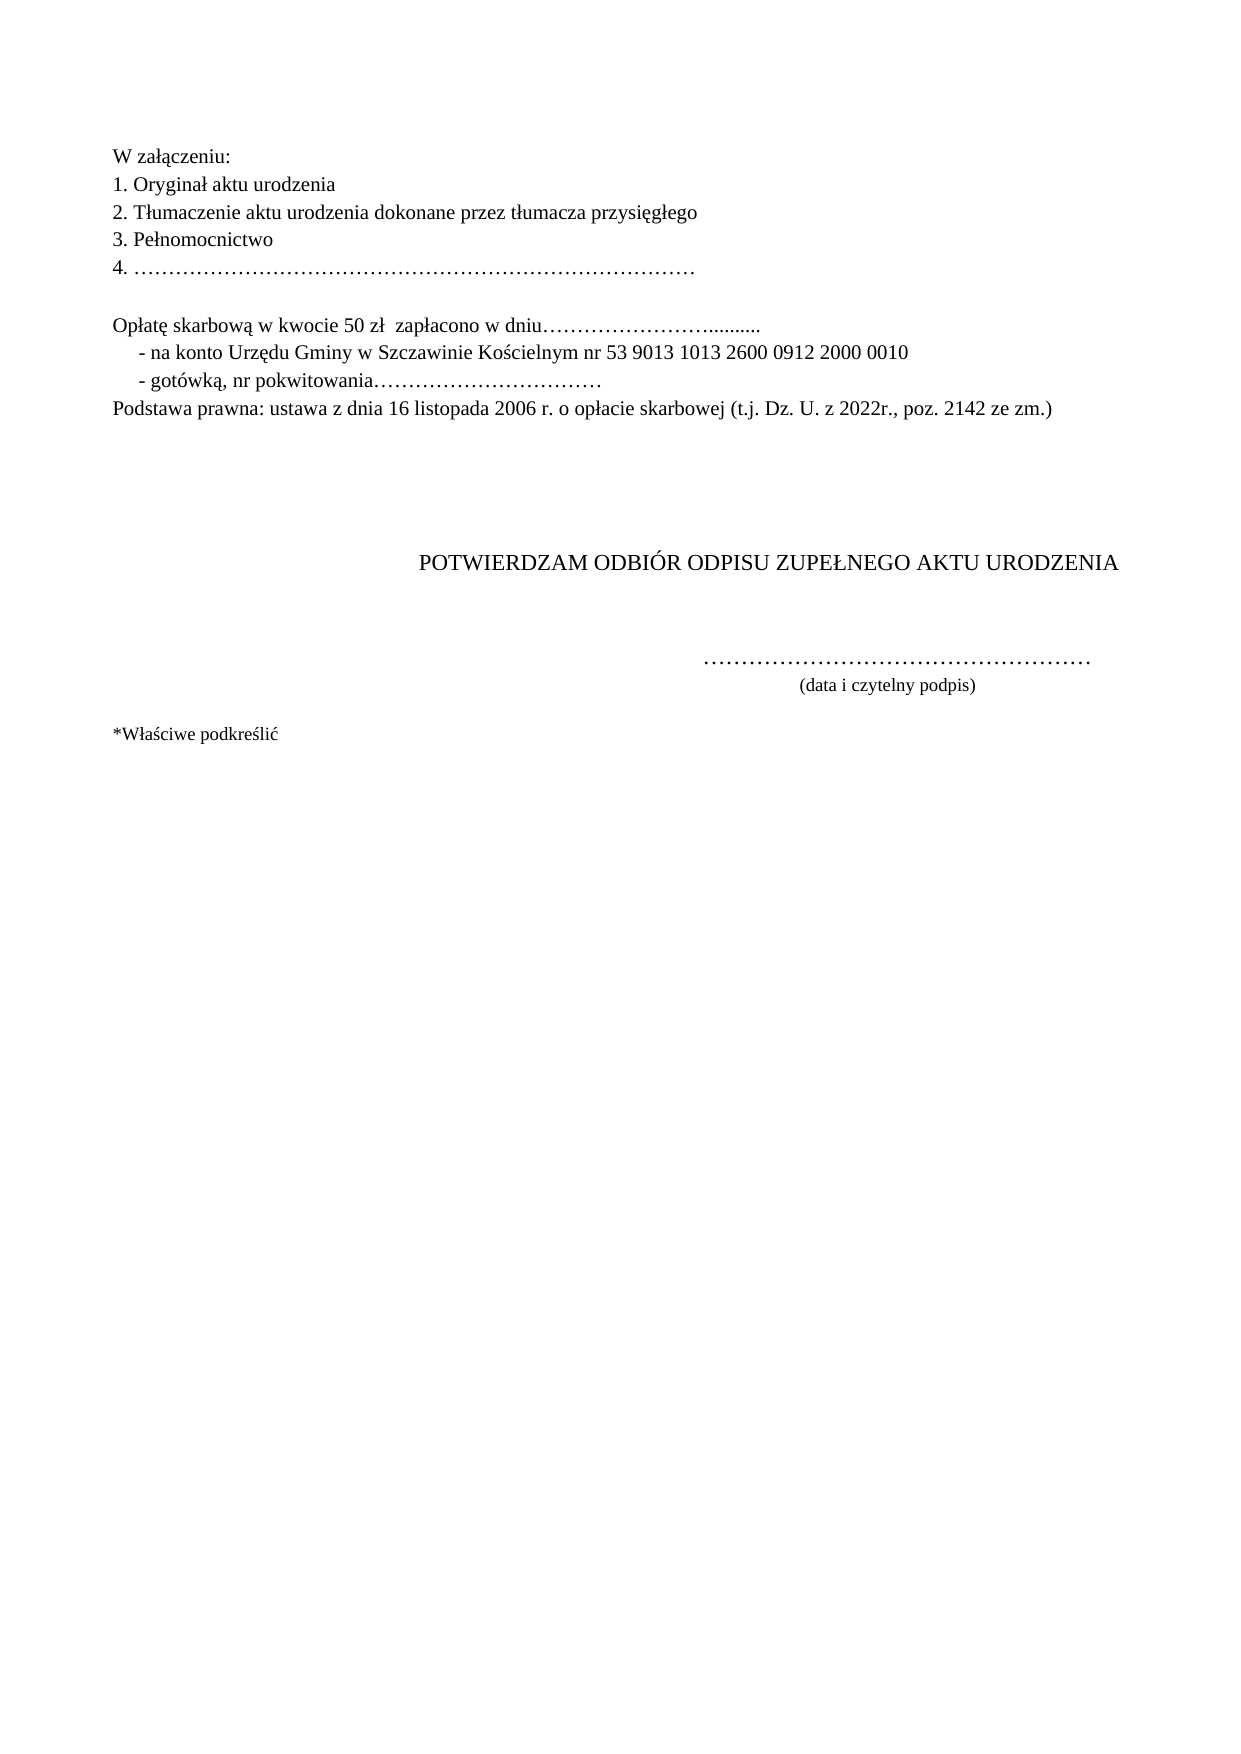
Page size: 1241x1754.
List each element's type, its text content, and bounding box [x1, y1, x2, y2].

text (data i czytelny podpis) [112, 673, 1128, 695]
text - na konto Urzędu Gminy w Szczawinie Kościelnym nr 53 9013 1013 2600 0912 2000 0010 [112, 340, 1128, 364]
text Podstawa prawna: ustawa z dnia 16 listopada 2006 r. o opłacie skarbowej (t.j. Dz. U. z 2022r., poz. 2142 ze zm.) [112, 396, 1128, 419]
text - gotówką, nr pokwitowania…………………………… [112, 368, 1128, 392]
text W załączeniu: [112, 144, 1128, 168]
text 3. Pełnomocnictwo [112, 227, 1128, 251]
text *Właściwe podkreślić [112, 723, 1128, 744]
text 4. ……………………………………………………………………… [112, 255, 1128, 279]
text Opłatę skarbową w kwocie 50 zł zapłacono w dniu…………………….......... [112, 313, 1128, 337]
text 1. Oryginał aktu urodzenia [112, 172, 1128, 196]
text POTWIERDZAM ODBIÓR ODPISU ZUPEŁNEGO AKTU URODZENIA [112, 549, 1128, 575]
text 2. Tłumaczenie aktu urodzenia dokonane przez tłumacza przysięgłego [112, 200, 1128, 224]
text …………………………………………… [702, 611, 1128, 669]
